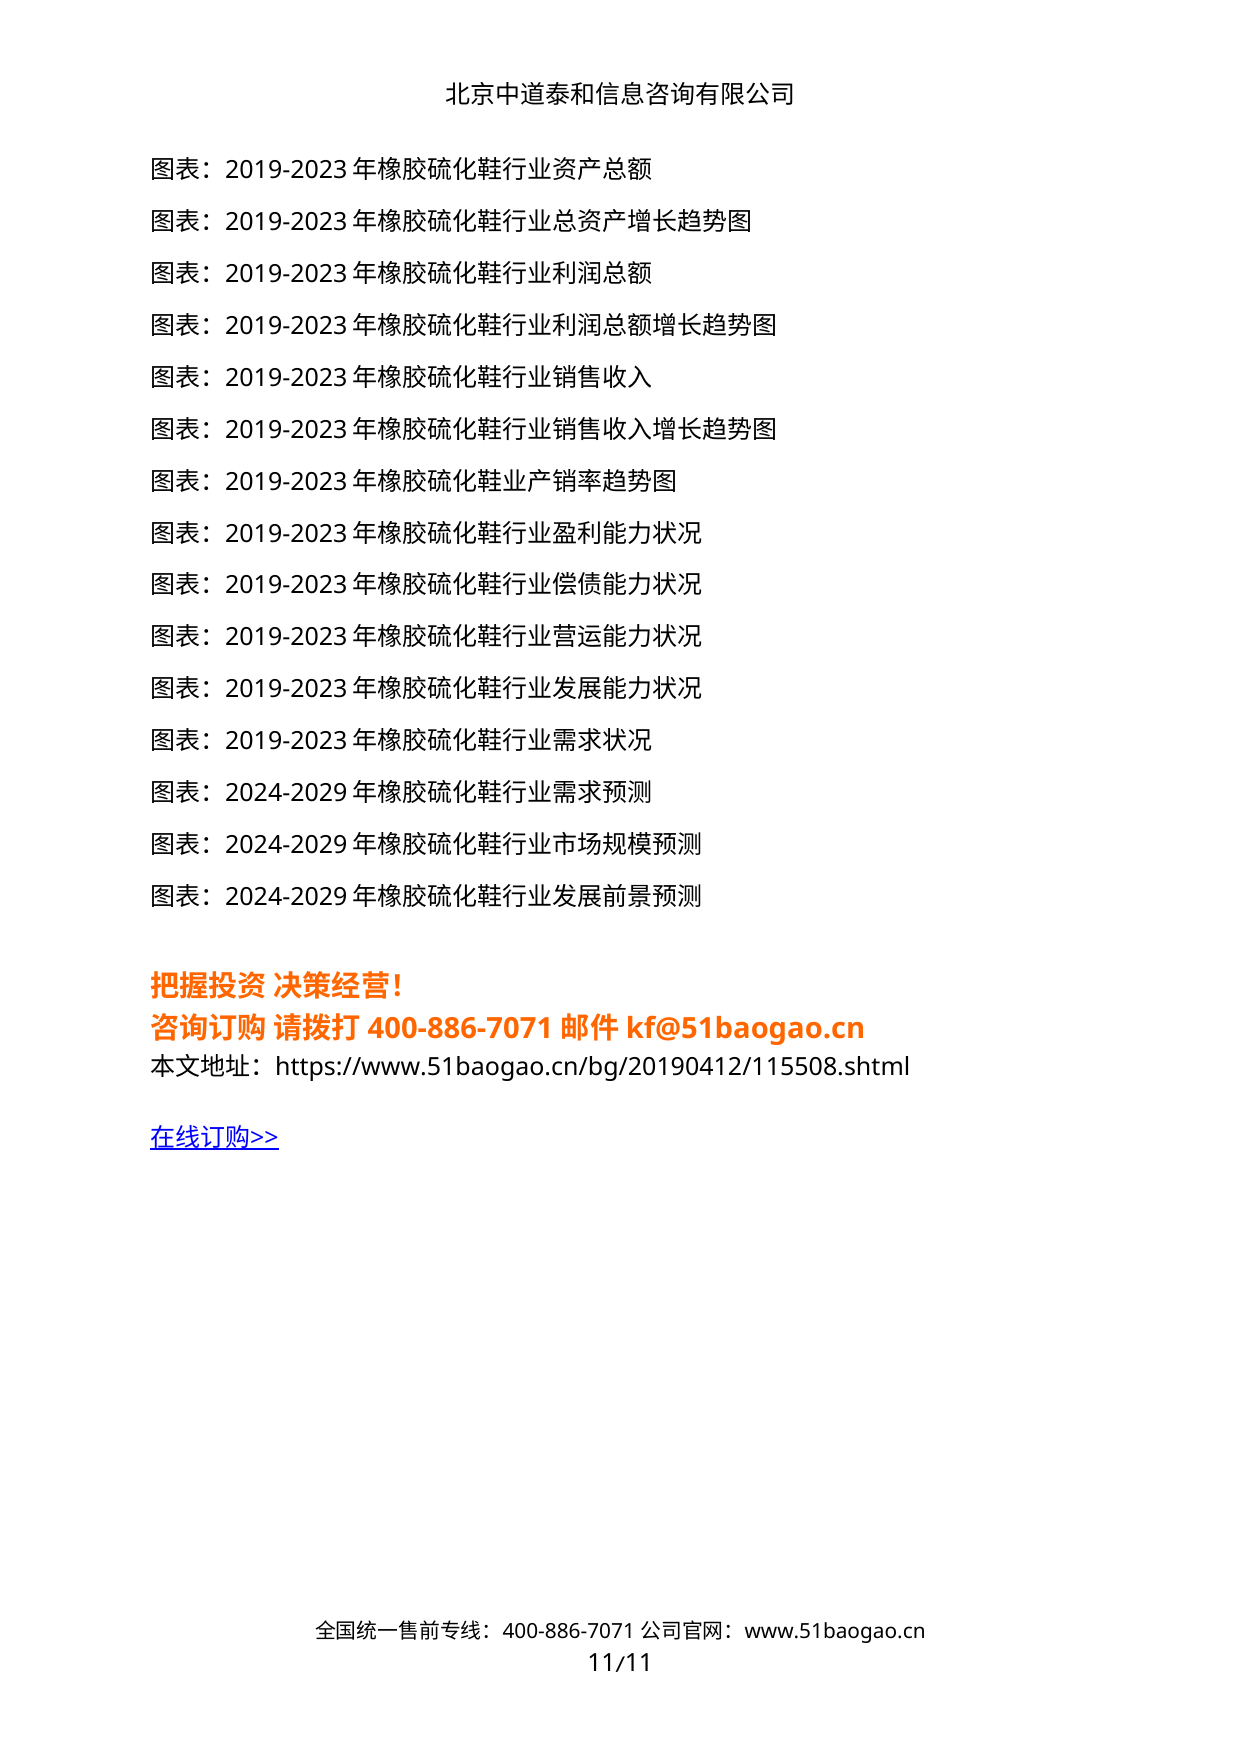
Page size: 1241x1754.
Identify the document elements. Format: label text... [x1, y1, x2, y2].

text 图表：2019-2023年橡胶硫化鞋行业销售收入增长趋势图 [150, 409, 1090, 446]
text 把握投资 决策经营！咨询订购 请拨打 400-886-7071 邮件 kf@51baogao.cn本文地址：https://www.51baogao.cn/bg/20190412/115508.shtml [150, 928, 1090, 1083]
text 图表：2019-2023年橡胶硫化鞋业产销率趋势图 [150, 461, 1090, 497]
text 图表：2019-2023年橡胶硫化鞋行业盈利能力状况 [150, 513, 1090, 549]
text 图表：2019-2023年橡胶硫化鞋行业营运能力状况 [150, 617, 1090, 653]
text 图表：2019-2023年橡胶硫化鞋行业利润总额 [150, 254, 1090, 290]
text 图表：2024-2029年橡胶硫化鞋行业需求预测 [150, 772, 1090, 809]
text 图表：2019-2023年橡胶硫化鞋行业资产总额 [150, 150, 1090, 186]
text 图表：2024-2029年橡胶硫化鞋行业发展前景预测 [150, 876, 1090, 912]
text 图表：2019-2023年橡胶硫化鞋行业利润总额增长趋势图 [150, 306, 1090, 342]
text 在线订购>> [150, 1083, 1090, 1153]
text 图表：2019-2023年橡胶硫化鞋行业销售收入 [150, 357, 1090, 394]
text 图表：2024-2029年橡胶硫化鞋行业市场规模预测 [150, 824, 1090, 861]
text 图表：2019-2023年橡胶硫化鞋行业偿债能力状况 [150, 565, 1090, 601]
text 图表：2019-2023年橡胶硫化鞋行业发展能力状况 [150, 669, 1090, 705]
text 图表：2019-2023年橡胶硫化鞋行业总资产增长趋势图 [150, 202, 1090, 238]
text 图表：2019-2023年橡胶硫化鞋行业需求状况 [150, 721, 1090, 757]
